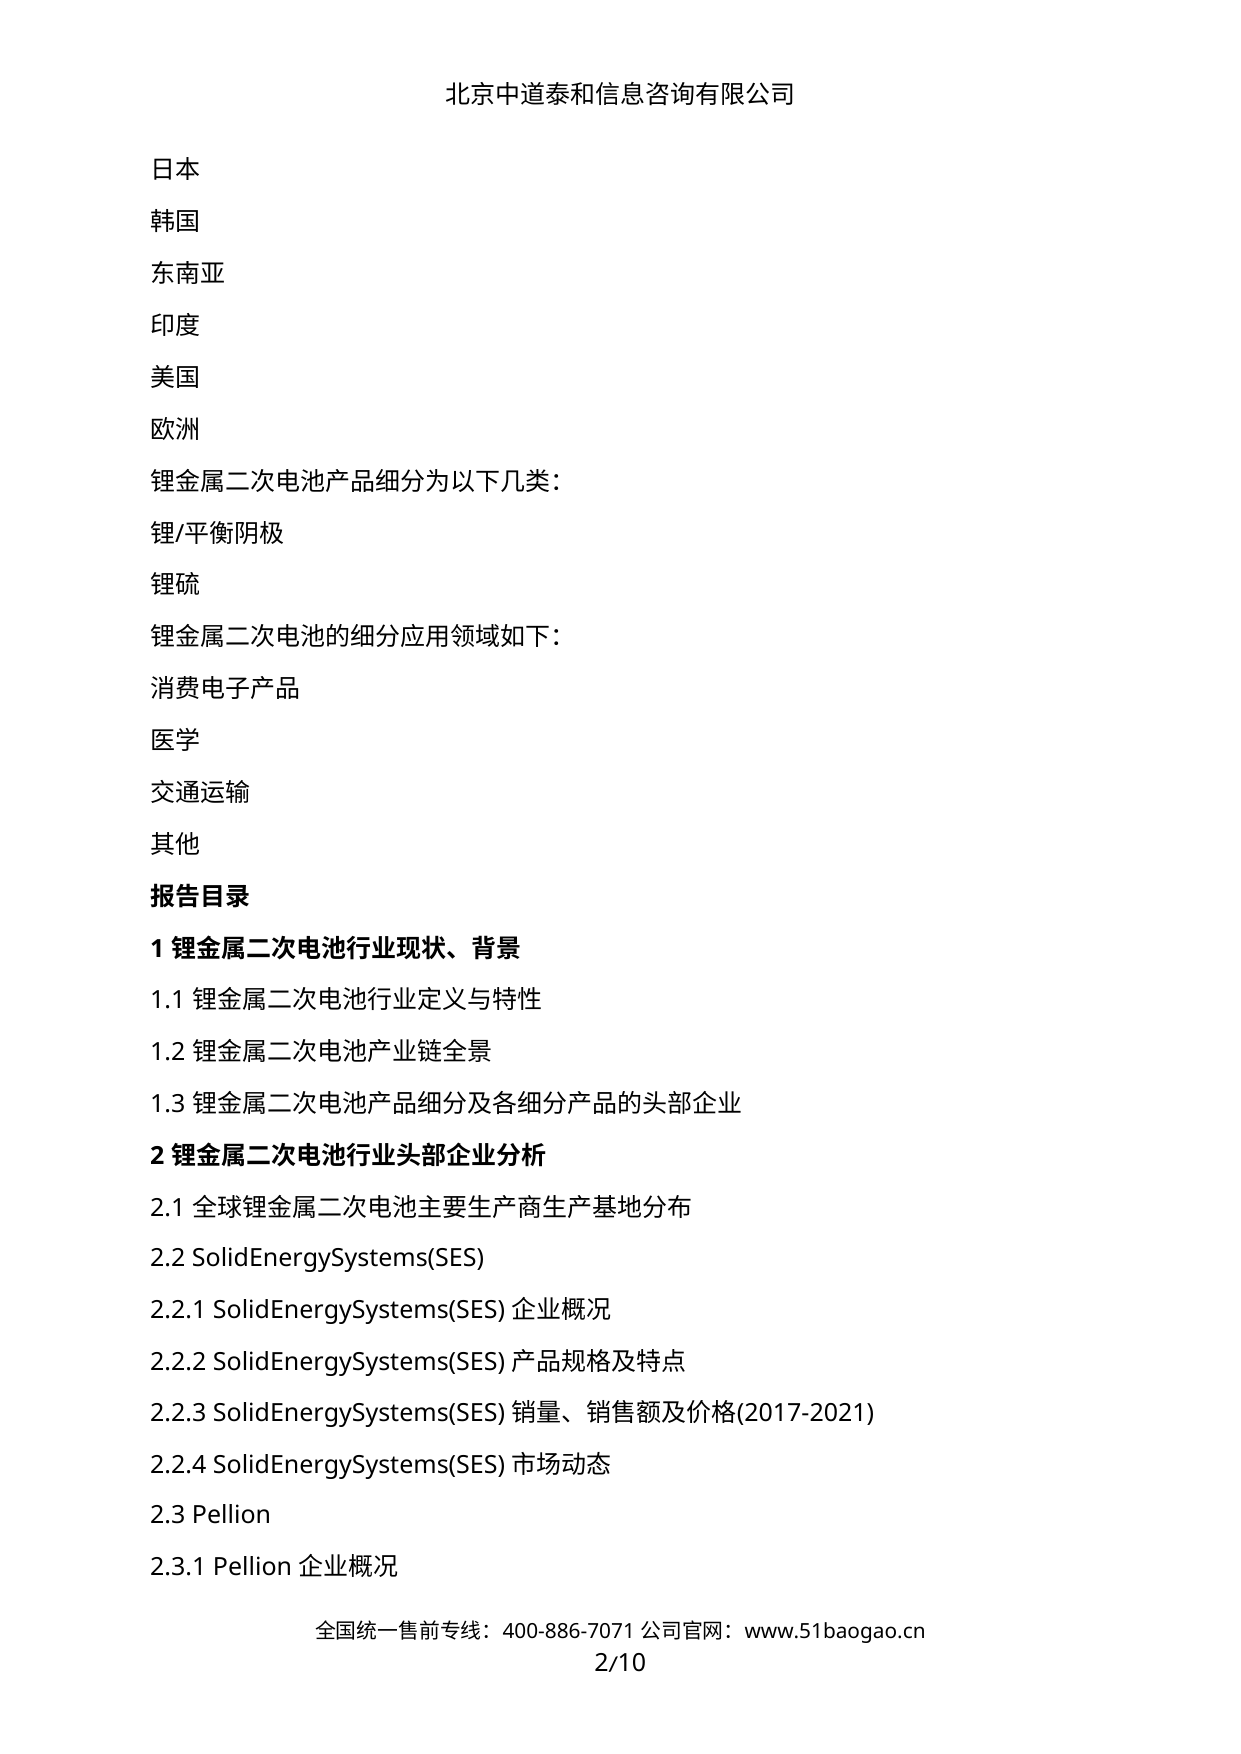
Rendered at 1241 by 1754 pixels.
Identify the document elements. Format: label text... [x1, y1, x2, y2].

text 报告目录 [150, 876, 1090, 912]
text 其他 [150, 824, 1090, 861]
text 1.1 锂金属二次电池行业定义与特性 [150, 980, 1090, 1016]
text 美国 [150, 357, 1090, 394]
text 2.2.1 SolidEnergySystems(SES) 企业概况 [150, 1289, 1090, 1325]
text 东南亚 [150, 254, 1090, 290]
text 1.2 锂金属二次电池产业链全景 [150, 1032, 1090, 1068]
text 医学 [150, 721, 1090, 757]
text 锂/平衡阴极 [150, 513, 1090, 549]
text 韩国 [150, 202, 1090, 238]
text 锂金属二次电池的细分应用领域如下： [150, 617, 1090, 653]
text 消费电子产品 [150, 669, 1090, 705]
text 印度 [150, 306, 1090, 342]
text 2.2.2 SolidEnergySystems(SES) 产品规格及特点 [150, 1341, 1090, 1377]
text 2.3.1 Pellion 企业概况 [150, 1546, 1090, 1582]
text 锂金属二次电池产品细分为以下几类： [150, 461, 1090, 497]
text 日本 [150, 150, 1090, 186]
text 2.3 Pellion [150, 1497, 1090, 1531]
text 欧洲 [150, 409, 1090, 446]
text 2 锂金属二次电池行业头部企业分析 [150, 1136, 1090, 1172]
text 锂硫 [150, 565, 1090, 601]
text 2.1 全球锂金属二次电池主要生产商生产基地分布 [150, 1187, 1090, 1224]
text 交通运输 [150, 772, 1090, 809]
text 2.2.3 SolidEnergySystems(SES) 销量、销售额及价格(2017-2021) [150, 1393, 1090, 1429]
text 2.2 SolidEnergySystems(SES) [150, 1239, 1090, 1273]
text 1 锂金属二次电池行业现状、背景 [150, 928, 1090, 964]
text 1.3 锂金属二次电池产品细分及各细分产品的头部企业 [150, 1084, 1090, 1120]
text 2.2.4 SolidEnergySystems(SES) 市场动态 [150, 1445, 1090, 1481]
